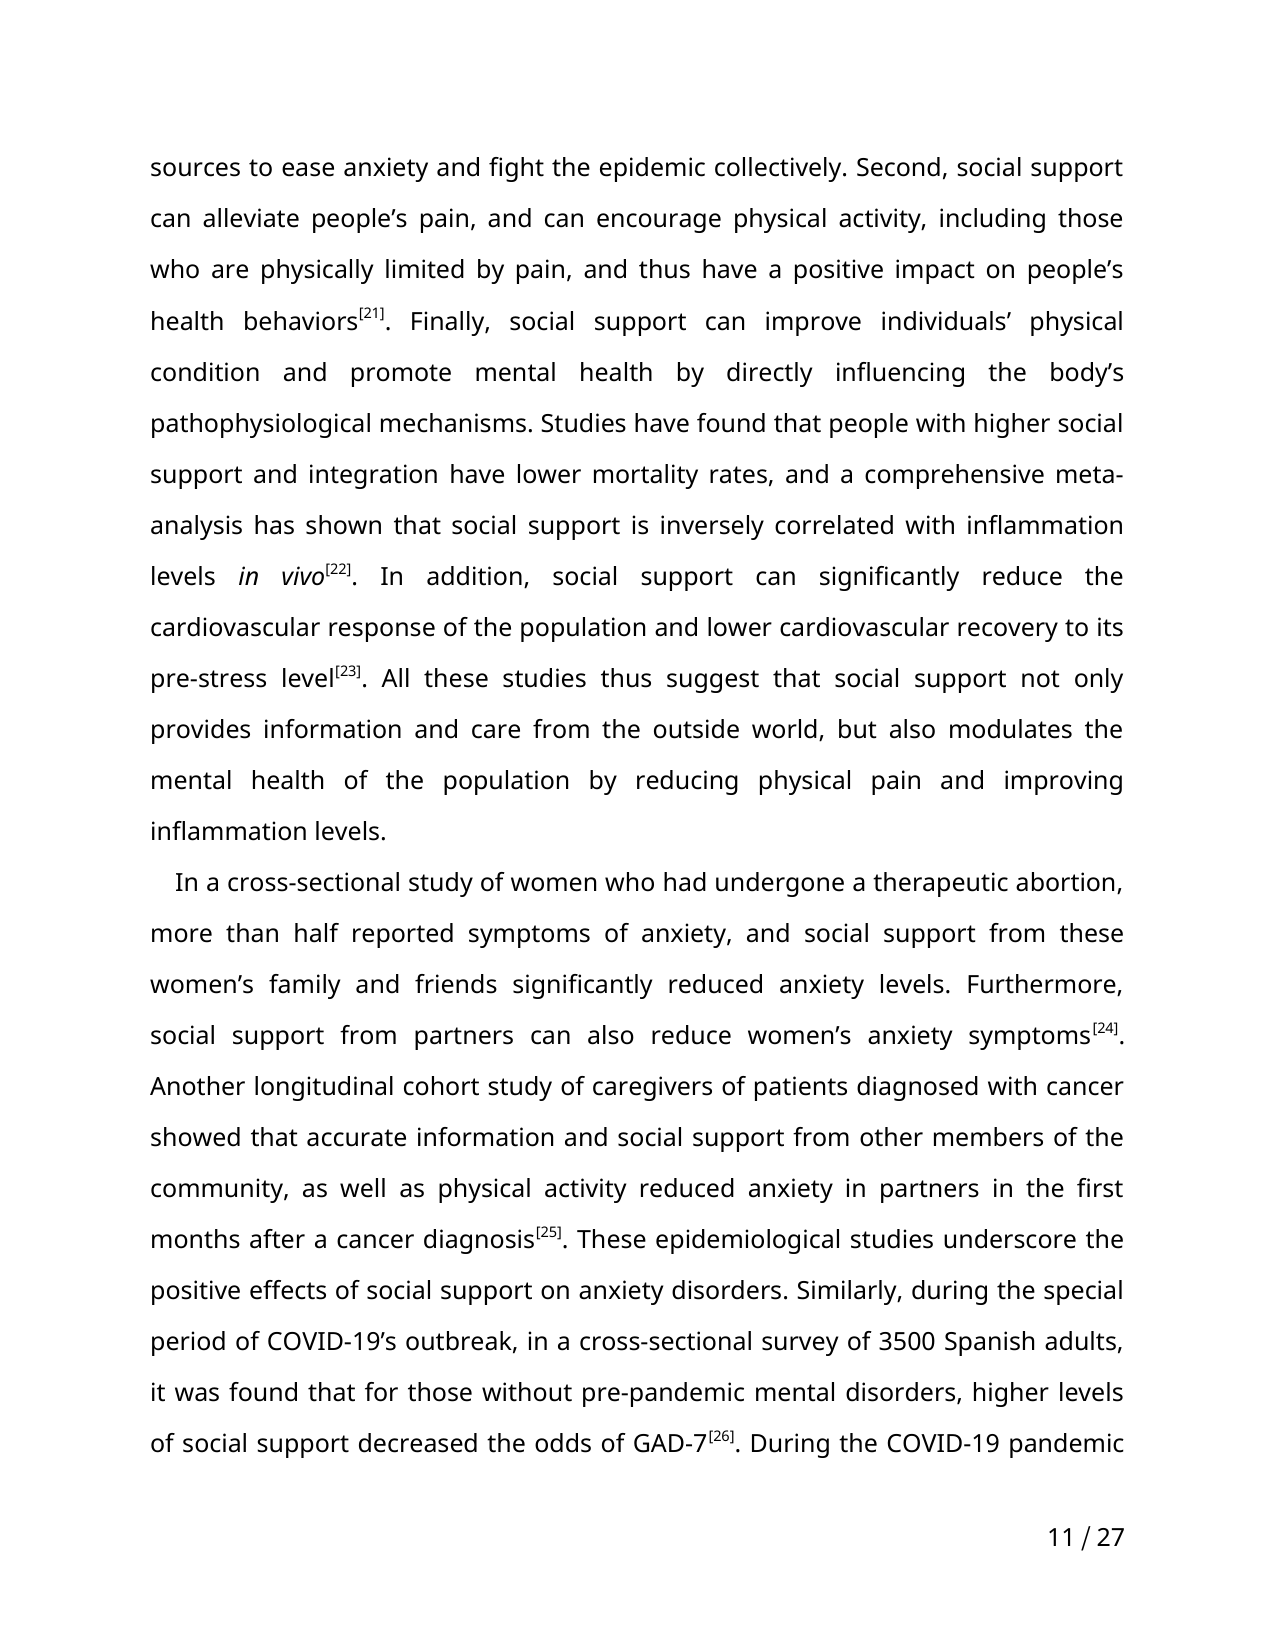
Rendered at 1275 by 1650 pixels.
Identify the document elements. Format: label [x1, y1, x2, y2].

text [150, 864, 1125, 1460]
text [150, 150, 1125, 848]
